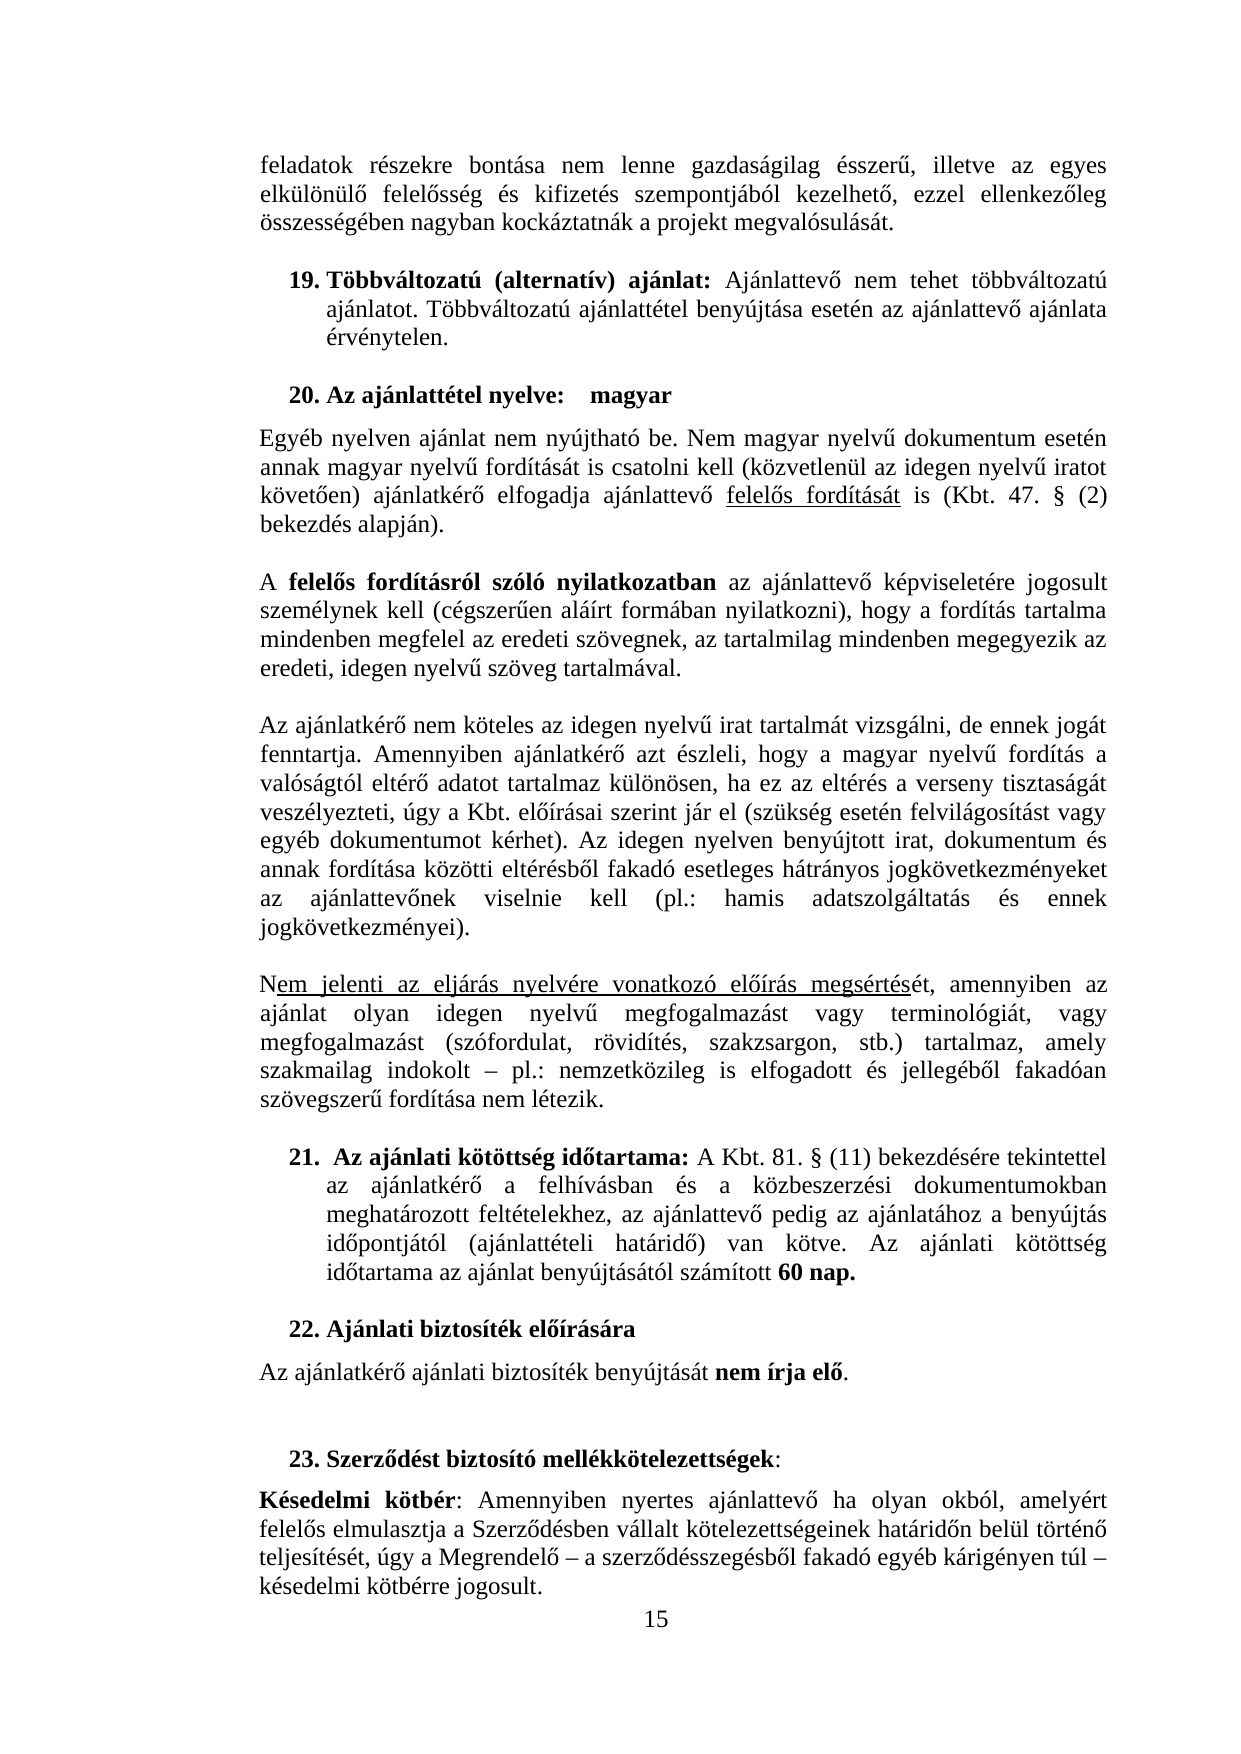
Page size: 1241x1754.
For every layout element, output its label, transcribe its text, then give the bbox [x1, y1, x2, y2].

list Az ajánlati kötöttség időtartama: A Kbt. 81. § (11) bekezdésére tekintettel az ajánlatkérő a felhívásban és a közbeszerzési dokumentumokban meghatározott feltételekhez, az ajánlattevő pedig az ajánlatához a benyújtás időpontjától (ajánlattételi határidő) van kötve. Az ajánlati kötöttség időtartama az ajánlat benyújtásától számított 60 nap. [288, 1142, 1107, 1286]
text Az ajánlatkérő ajánlati biztosíték benyújtását nem írja elő. [259, 1357, 1107, 1386]
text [260, 150, 1107, 236]
list Az ajánlattétel nyelve: magyar [288, 380, 1107, 409]
text Nem jelenti az eljárás nyelvére vonatkozó előírás megsértését, amennyiben az ajánlat olyan idegen nyelvű megfogalmazást vagy terminológiát, vagy megfogalmazást (szófordulat, rövidítés, szakzsargon, stb.) tartalmaz, amely szakmailag indokolt – pl.: nemzetközileg is elfogadott és jellegéből fakadóan szövegszerű fordítása nem létezik. [259, 969, 1107, 1113]
text Késedelmi kötbér: Amennyiben nyertes ajánlattevő ha olyan okból, amelyért felelős elmulasztja a Szerződésben vállalt kötelezettségeinek határidőn belül történő teljesítését, úgy a Megrendelő – a szerződésszegésből fakadó egyéb kárigényen túl – késedelmi kötbérre jogosult. [259, 1485, 1107, 1600]
list Ajánlati biztosíték előírására [288, 1314, 1107, 1343]
text Az ajánlatkérő nem köteles az idegen nyelvű irat tartalmát vizsgálni, de ennek jogát fenntartja. Amennyiben ajánlatkérő azt észleli, hogy a magyar nyelvű fordítás a valóságtól eltérő adatot tartalmaz különösen, ha ez az eltérés a verseny tisztaságát veszélyezteti, úgy a Kbt. előírásai szerint jár el (szükség esetén felvilágosítást vagy egyéb dokumentumot kérhet). Az idegen nyelven benyújtott irat, dokumentum és annak fordítása közötti eltérésből fakadó esetleges hátrányos jogkövetkezményeket az ajánlattevőnek viselnie kell (pl.: hamis adatszolgáltatás és ennek jogkövetkezményei). [259, 711, 1107, 941]
text Egyéb nyelven ajánlat nem nyújtható be. Nem magyar nyelvű dokumentum esetén annak magyar nyelvű fordítását is csatolni kell (közvetlenül az idegen nyelvű iratot követően) ajánlatkérő elfogadja ajánlattevő felelős fordítását is (Kbt. 47. § (2) bekezdés alapján). [259, 423, 1107, 538]
list Szerződést biztosító mellékkötelezettségek: [288, 1444, 1107, 1472]
list Többváltozatú (alternatív) ajánlat: Ajánlattevő nem tehet többváltozatú ajánlatot. Többváltozatú ajánlattétel benyújtása esetén az ajánlattevő ajánlata érvénytelen. [288, 265, 1107, 351]
text A felelős fordításról szóló nyilatkozatban az ajánlattevő képviseletére jogosult személynek kell (cégszerűen aláírt formában nyilatkozni), hogy a fordítás tartalma mindenben megfelel az eredeti szövegnek, az tartalmilag mindenben megegyezik az eredeti, idegen nyelvű szöveg tartalmával. [259, 567, 1107, 682]
